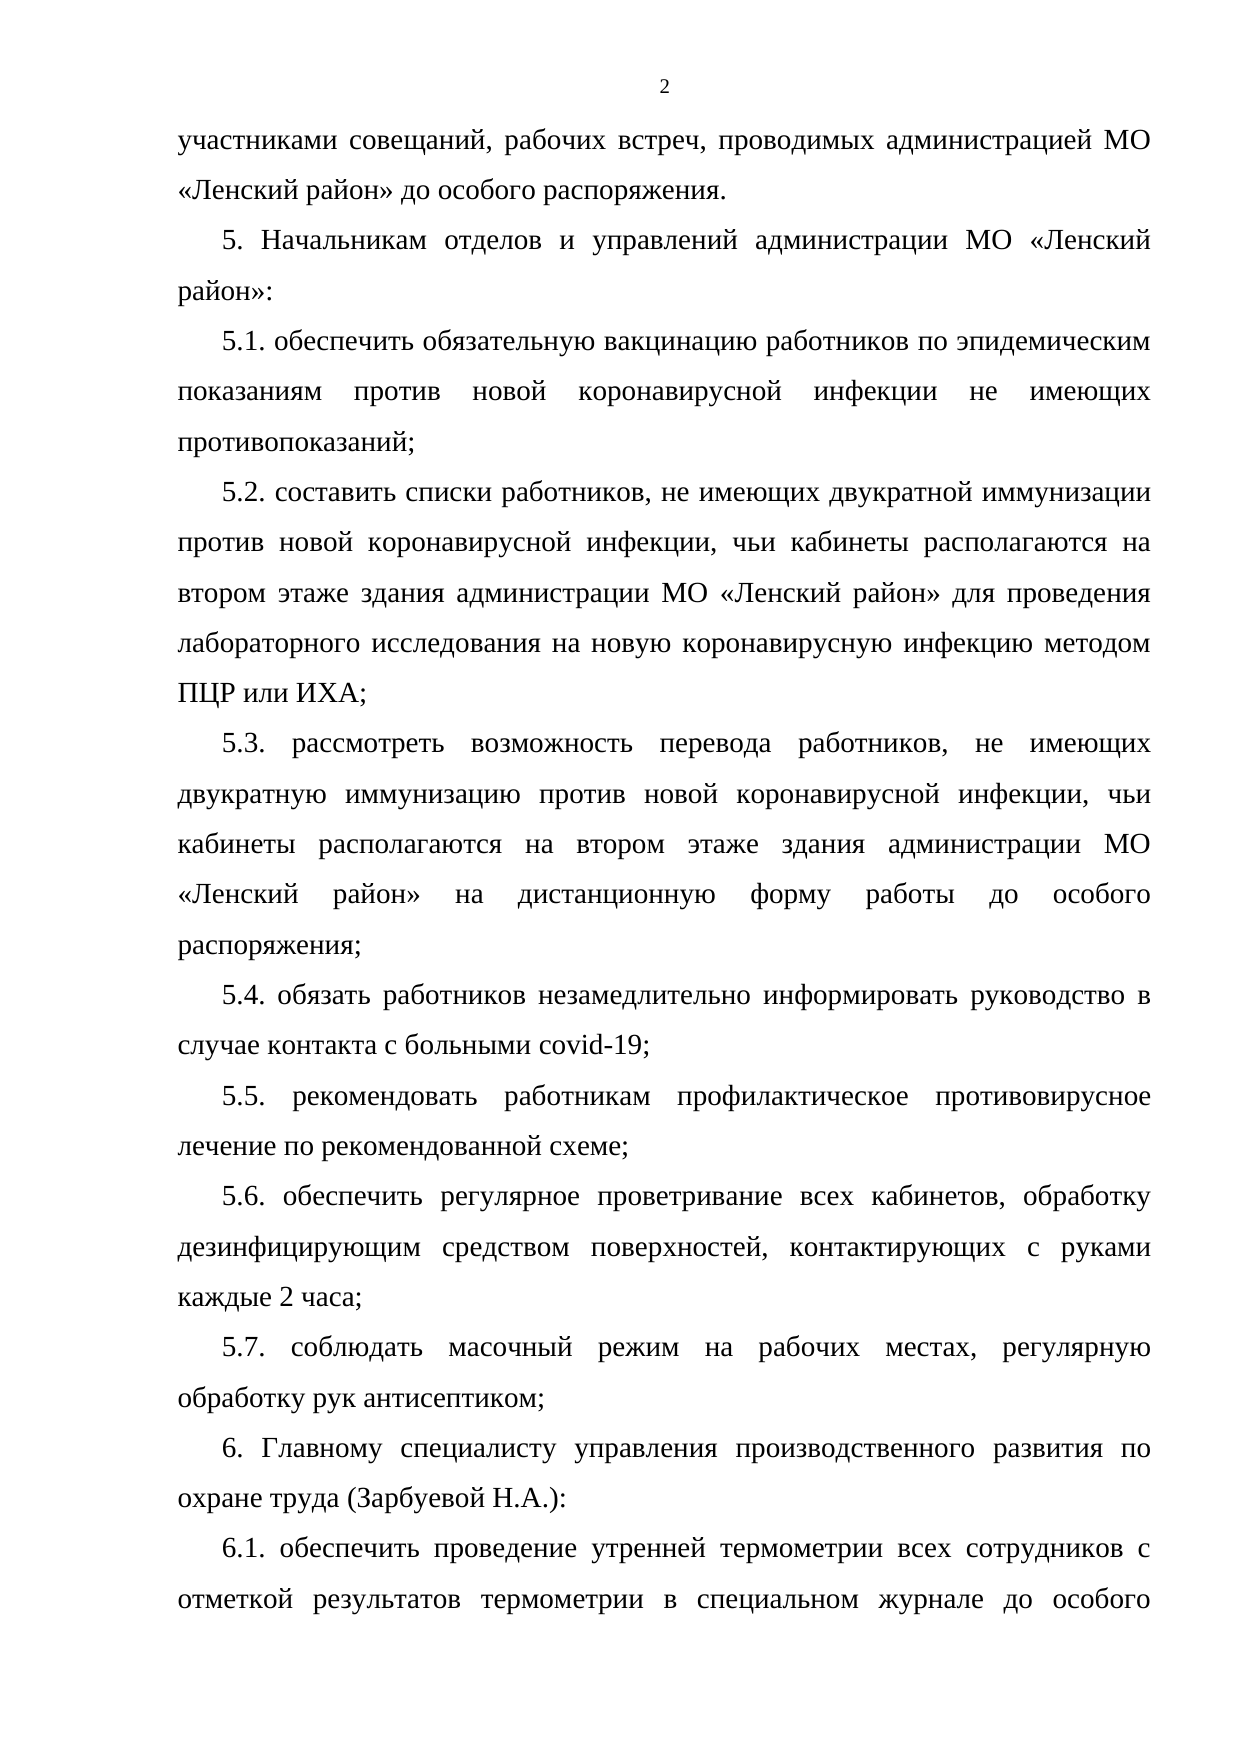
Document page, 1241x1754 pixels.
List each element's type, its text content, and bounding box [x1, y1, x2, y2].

text 6. Главному специалисту управления производственного развития по охране труда (Зарбуевой Н.А.): [177, 1430, 1152, 1514]
text 5.3. рассмотреть возможность перевода работников, не имеющих двукратную иммунизацию против новой коронавирусной инфекции, чьи кабинеты располагаются на втором этаже здания администрации МО «Ленский район» на дистанционную форму работы до особого распоряжения; [177, 726, 1152, 960]
text 5.7. соблюдать масочный режим на рабочих местах, регулярную обработку рук антисептиком; [177, 1329, 1152, 1413]
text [177, 1531, 1152, 1614]
text 5.1. обеспечить обязательную вакцинацию работников по эпидемическим показаниям против новой коронавирусной инфекции не имеющих противопоказаний; [177, 323, 1152, 457]
text 5.2. составить списки работников, не имеющих двукратной иммунизации против новой коронавирусной инфекции, чьи кабинеты располагаются на втором этаже здания администрации МО «Ленский район» для проведения лабораторного исследования на новую коронавирусную инфекцию методом ПЦР или ИХА; [177, 474, 1152, 709]
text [177, 122, 1152, 206]
text 5.4. обязать работников незамедлительно информировать руководство в случае контакта с больными covid-19; [177, 977, 1152, 1061]
text 5.5. рекомендовать работникам профилактическое противовирусное лечение по рекомендованной схеме; [177, 1078, 1152, 1162]
text 5. Начальникам отделов и управлений администрации МО «Ленский район»: [177, 222, 1152, 306]
text 5.6. обеспечить регулярное проветривание всех кабинетов, обработку дезинфицирующим средством поверхностей, контактирующих с руками каждые 2 часа; [177, 1178, 1152, 1313]
